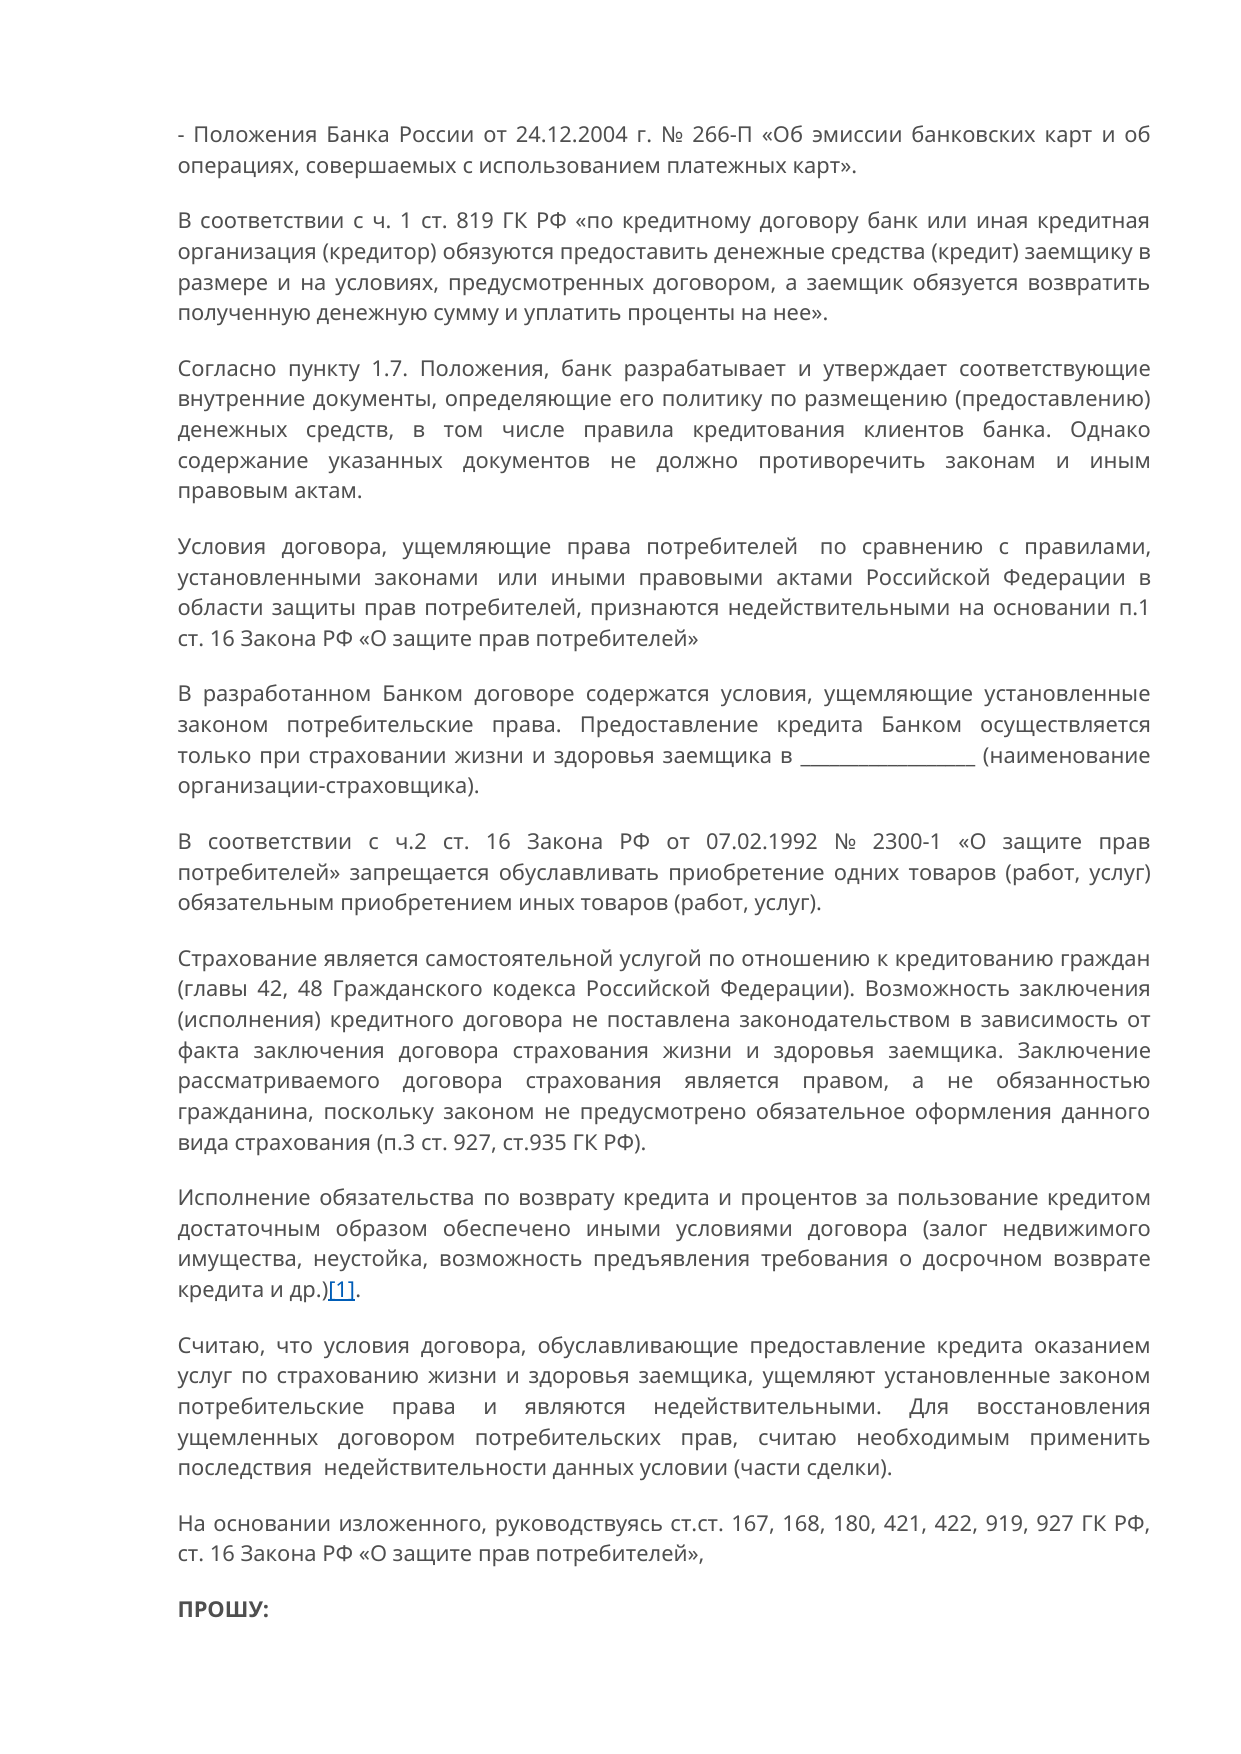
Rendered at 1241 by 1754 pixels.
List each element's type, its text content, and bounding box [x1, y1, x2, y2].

text В соответствии с ч.2 ст. 16 Закона РФ от 07.02.1992 № 2300-1 «О защите прав потребителей» запрещается обуславливать приобретение одних товаров (работ, услуг) обязательным приобретением иных товаров (работ, услуг). [177, 825, 1152, 917]
text Исполнение обязательства по возврату кредита и процентов за пользование кредитом достаточным образом обеспечено иными условиями договора (залог недвижимого имущества, неустойка, возможность предъявления требования о досрочном возврате кредита и др.)[1]. [177, 1181, 1152, 1304]
text Согласно пункту 1.7. Положения, банк разрабатывает и утверждает соответствующие внутренние документы, определяющие его политику по размещению (предоставлению) денежных средств, в том числе правила кредитования клиентов банка. Однако содержание указанных документов не должно противоречить законам и иным правовым актам. [177, 352, 1152, 505]
text Считаю, что условия договора, обуславливающие предоставление кредита оказанием услуг по страхованию жизни и здоровья заемщика, ущемляют установленные законом потребительские права и являются недействительными. Для восстановления ущемленных договором потребительских прав, считаю необходимым применить последствия недействительности данных условии (части сделки). [177, 1329, 1152, 1482]
text Страхование является самостоятельной услугой по отношению к кредитованию граждан (главы 42, 48 Гражданского кодекса Российской Федерации). Возможность заключения (исполнения) кредитного договора не поставлена законодательством в зависимость от факта заключения договора страхования жизни и здоровья заемщика. Заключение рассматриваемого договора страхования является правом, а не обязанностью гражданина, поскольку законом не предусмотрено обязательное оформления данного вида страхования (п.3 ст. 927, ст.935 ГК РФ). [177, 942, 1152, 1156]
text ПРОШУ: [177, 1593, 1152, 1624]
text Условия договора, ущемляющие права потребителей по сравнению с правилами, установленными законами или иными правовыми актами Российской Федерации в области защиты прав потребителей, признаются недействительными на основании п.1 ст. 16 Закона РФ «О защите прав потребителей» [177, 530, 1152, 652]
text - Положения Банка России от 24.12.2004 г. № 266-П «Об эмиссии банковских карт и об операциях, совершаемых с использованием платежных карт». [177, 118, 1152, 179]
text В соответствии с ч. 1 ст. 819 ГК РФ «по кредитному договору банк или иная кредитная организация (кредитор) обязуются предоставить денежные средства (кредит) заемщику в размере и на условиях, предусмотренных договором, а заемщик обязуется возвратить полученную денежную сумму и уплатить проценты на нее». [177, 204, 1152, 327]
text На основании изложенного, руководствуясь ст.ст. 167, 168, 180, 421, 422, 919, 927 ГК РФ, ст. 16 Закона РФ «О защите прав потребителей», [177, 1507, 1152, 1568]
text В разработанном Банком договоре содержатся условия, ущемляющие установленные законом потребительские права. Предоставление кредита Банком осуществляется только при страховании жизни и здоровья заемщика в __________________ (наименование организации-страховщика). [177, 677, 1152, 800]
